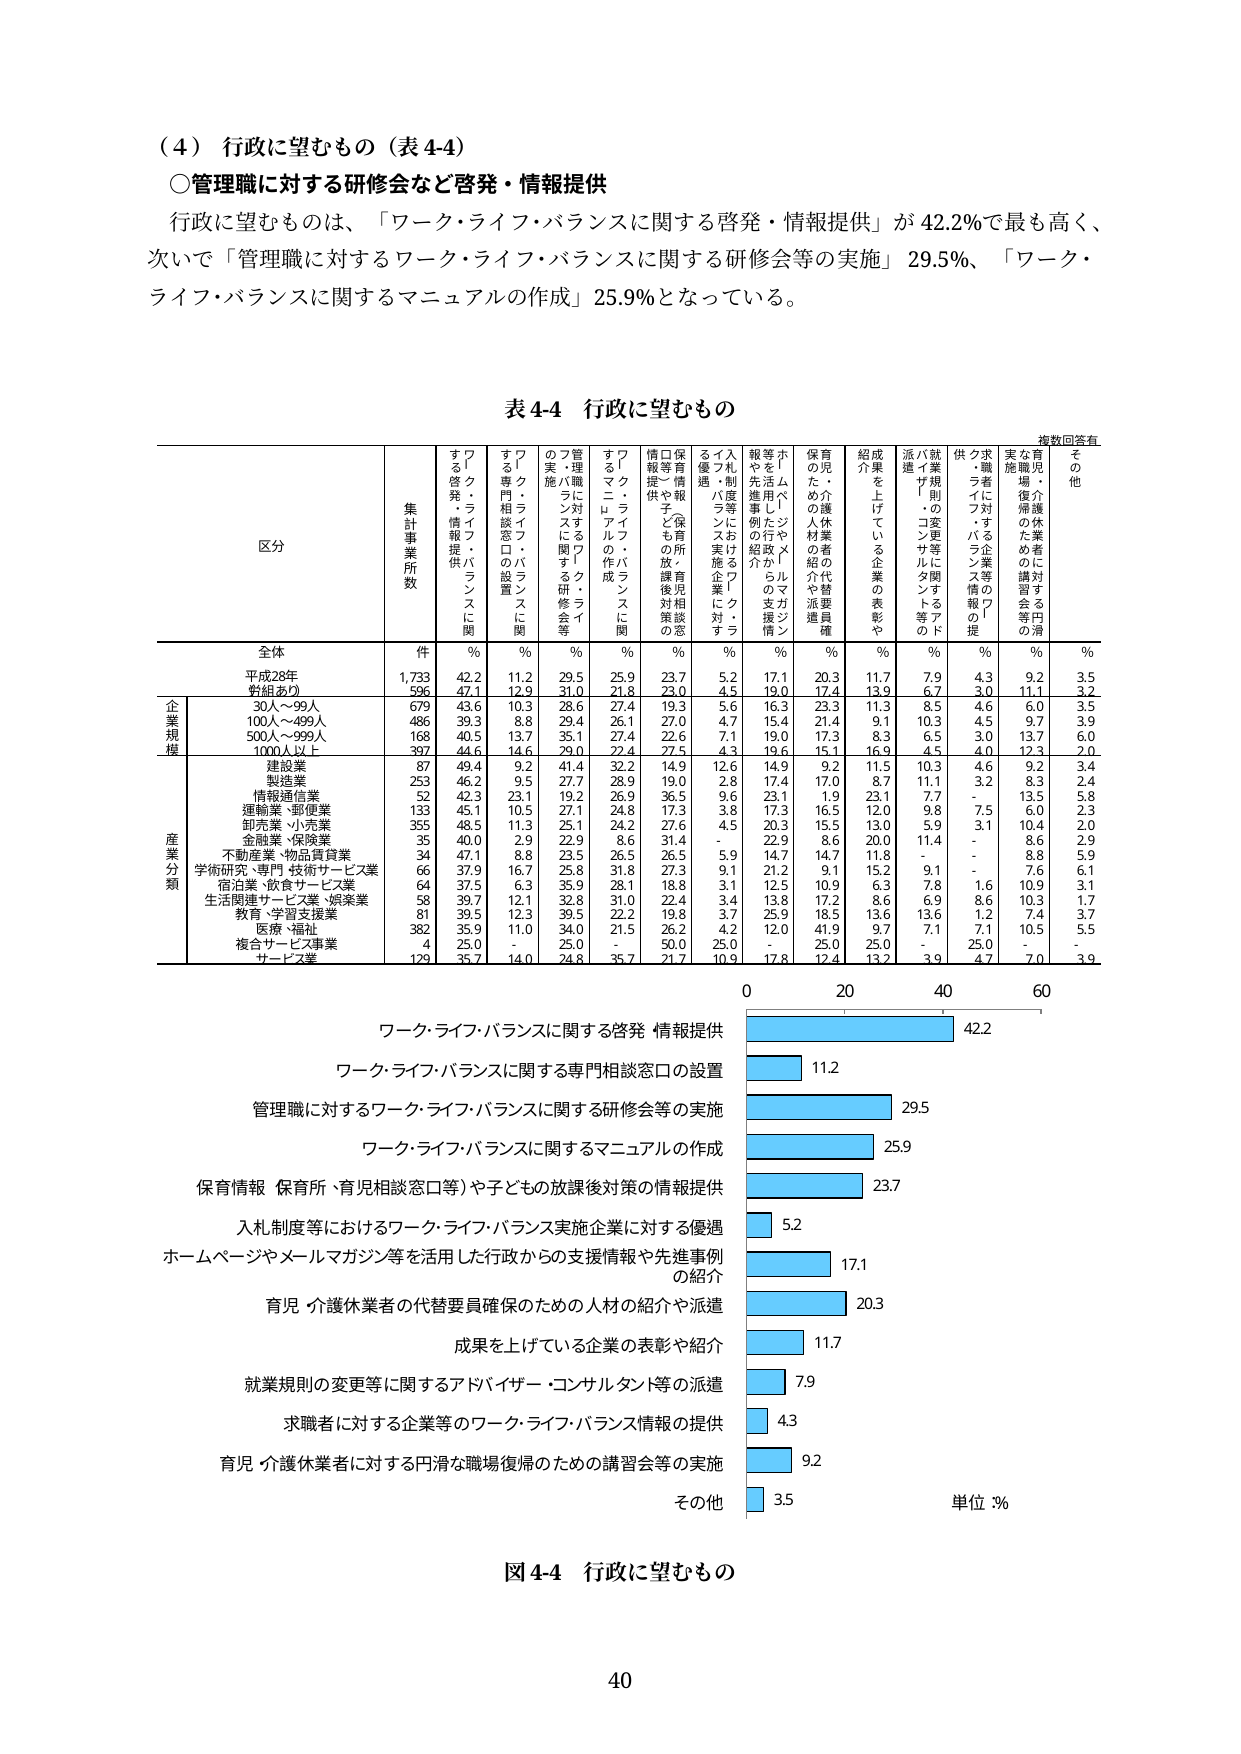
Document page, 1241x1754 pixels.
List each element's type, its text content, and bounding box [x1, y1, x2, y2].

text 行政に望むものは、「ワーク･ライフ･バランスに関する啓発・情報提供」が42.2%で最も高く、次いで「管理職に対するワーク･ライフ･バランスに関する研修会等の実施」29.5%、「ワーク･ライフ･バランスに関するマニュアルの作成」25.9%となっている。 [148, 202, 1092, 314]
text ○管理職に対する研修会など啓発・情報提供 [148, 164, 1092, 202]
text 図4-4 行政に望むもの [148, 1552, 1092, 1589]
text 表4-4 行政に望むもの [148, 389, 1092, 427]
list 行政に望むもの（表4-4） [148, 127, 1092, 164]
